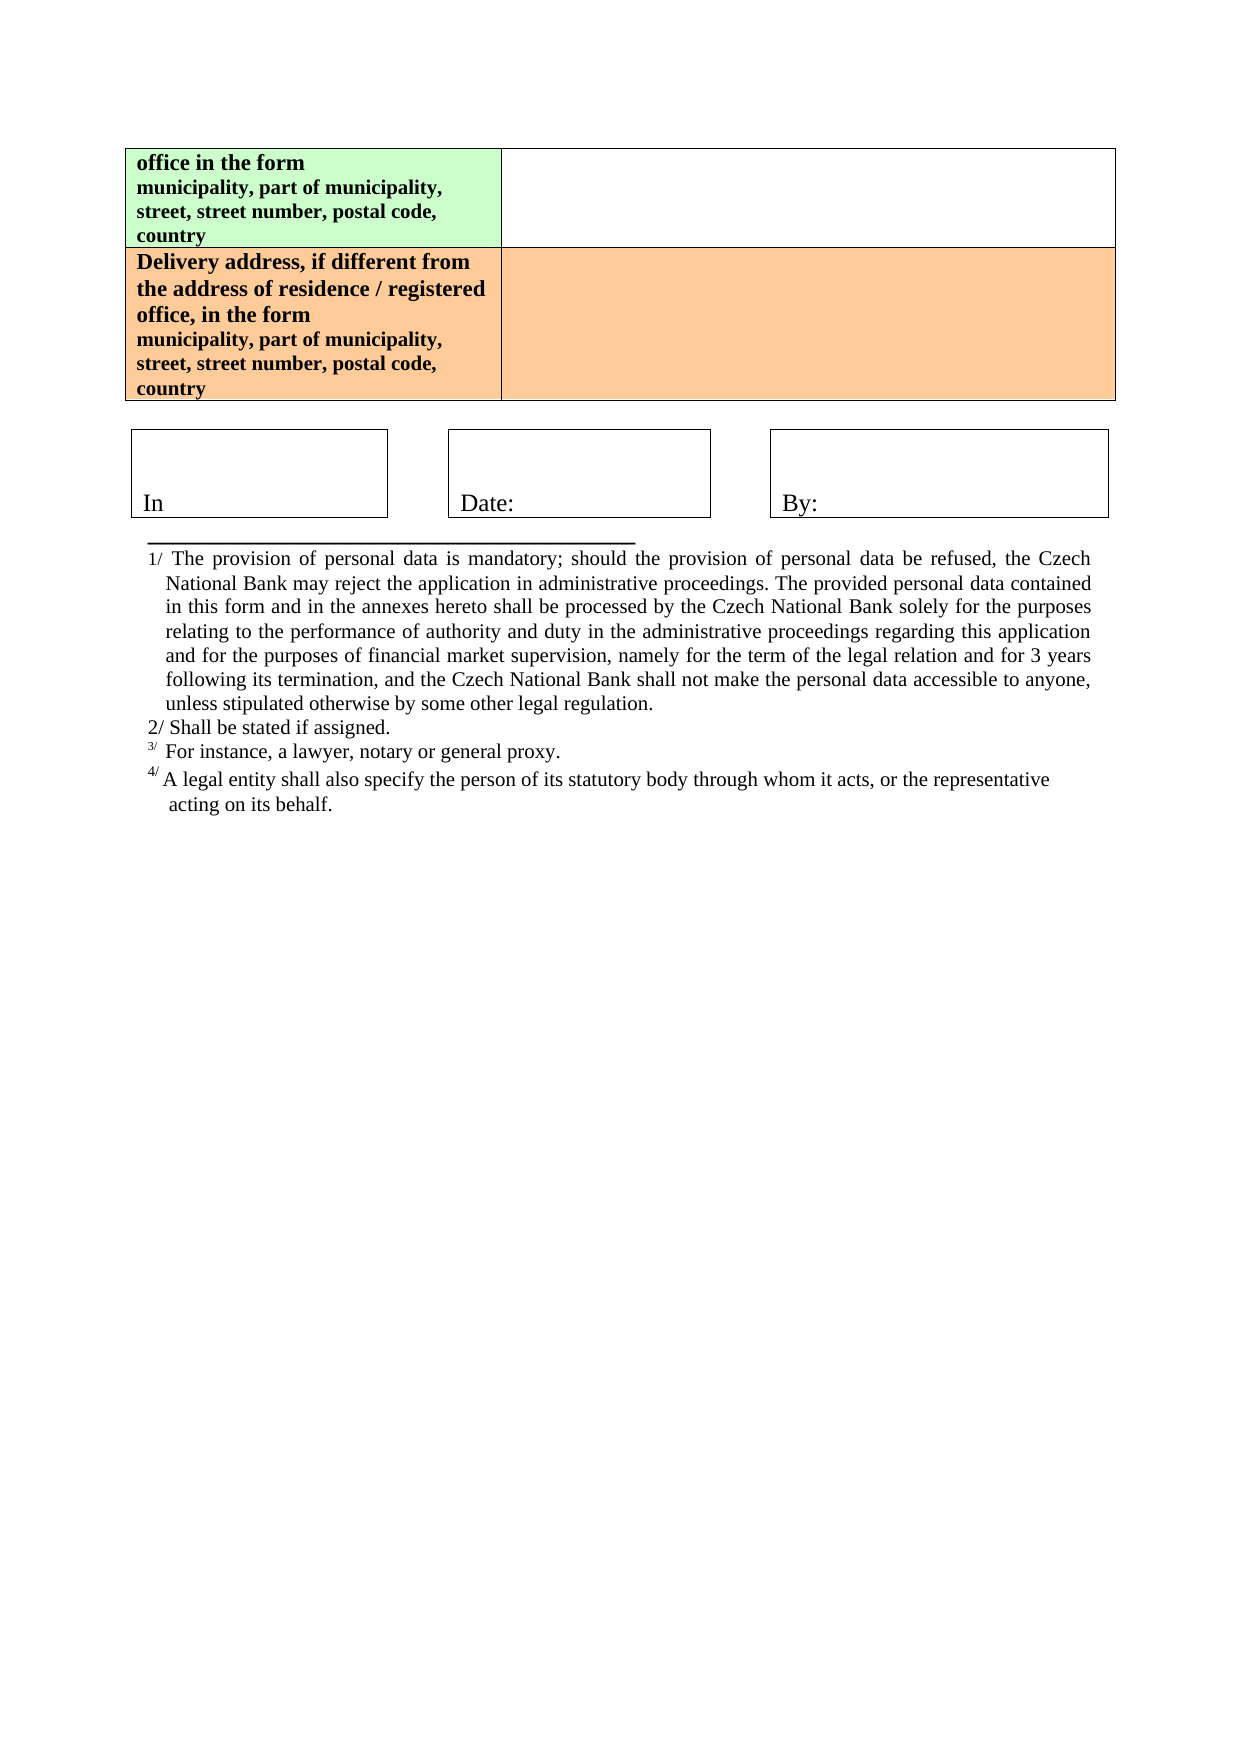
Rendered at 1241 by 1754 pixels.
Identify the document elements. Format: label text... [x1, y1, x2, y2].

text _______________________________________ [148, 518, 1093, 546]
text 4/ A legal entity shall also specify the person of its statutory body through whom it acts, or the representative [148, 763, 1093, 792]
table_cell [126, 149, 501, 247]
table_cell [502, 248, 1115, 399]
text 1/ The provision of personal data is mandatory; should the provision of personal data be refused, the Czech National Bank may reject the application in administrative proceedings. The provided personal data contained in this form and in the annexes hereto shall be processed by the Czech National Bank solely for the purposes relating to the performance of authority and duty in the administrative proceedings regarding this application and for the purposes of financial market supervision, namely for the term of the legal relation and for 3 years following its termination, and the Czech National Bank shall not make the personal data accessible to anyone, unless stipulated otherwise by some other legal regulation. [148, 546, 1093, 715]
text 2/ Shall be stated if assigned. [148, 715, 1093, 739]
table_header By: [771, 430, 1108, 517]
table_header In [132, 430, 387, 517]
table_header [388, 429, 448, 517]
table_header Date: [449, 430, 710, 517]
table_cell [502, 149, 1115, 247]
table_cell Delivery address, if different from the address of residence / registered office, in the form municipality, part of municipality, street, street number, postal code, country [126, 248, 501, 399]
text 3/ For instance, a lawyer, notary or general proxy. [148, 739, 1093, 763]
table_header [711, 429, 770, 517]
text acting on its behalf. [148, 792, 1093, 816]
